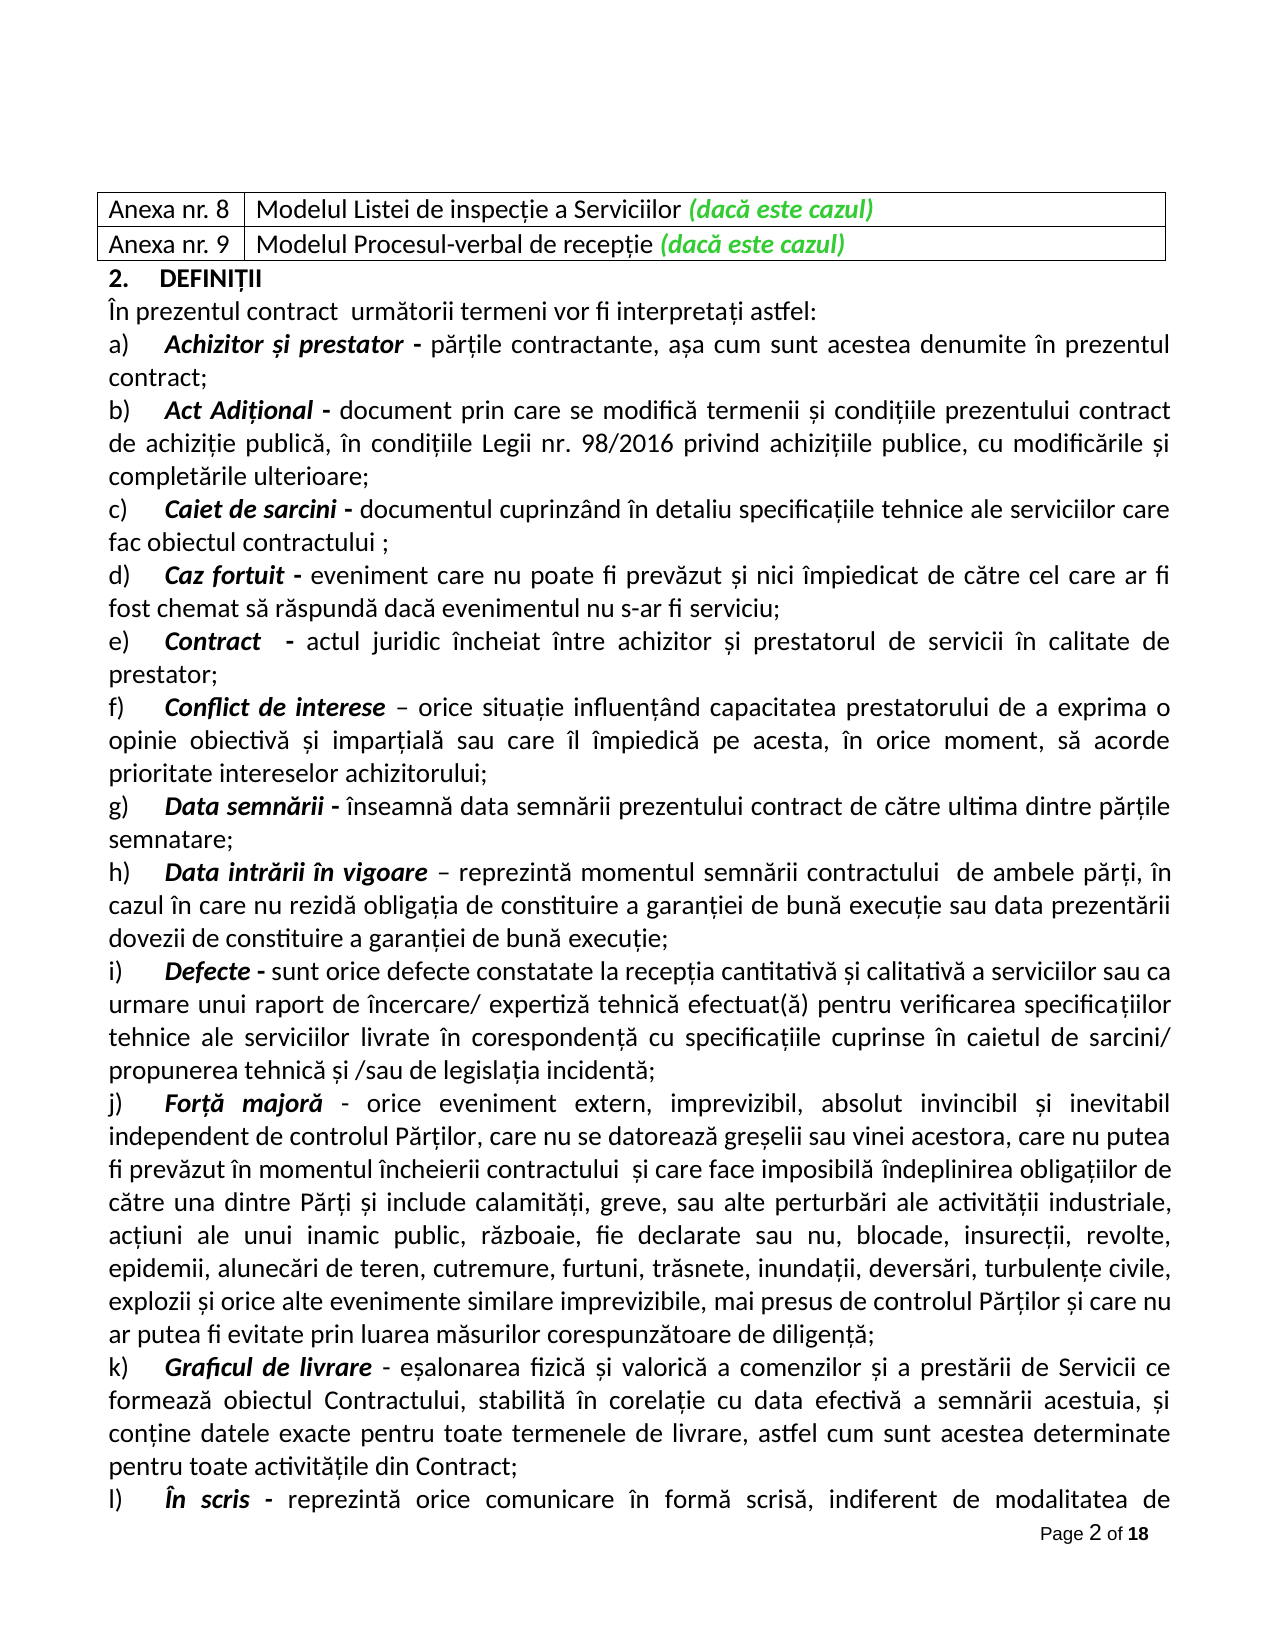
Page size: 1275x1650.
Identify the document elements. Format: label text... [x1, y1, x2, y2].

list Conflict de interese – orice situaţie influenţând capacitatea prestatorului de a exprima o opinie obiectivă și imparțială sau care îl împiedică pe acesta, în orice moment, să acorde prioritate intereselor achizitorului; [108, 690, 1172, 789]
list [108, 1483, 1172, 1516]
list Contract - actul juridic încheiat între achizitor și prestatorul de servicii în calitate de prestator; [108, 624, 1172, 690]
list Caiet de sarcini - documentul cuprinzând în detaliu specificațiile tehnice ale serviciilor care fac obiectul contractului ; [108, 492, 1172, 558]
table_cell Modelul Listei de inspecție a Serviciilor (dacă este cazul) [245, 193, 1165, 226]
list Data semnării - înseamnă data semnării prezentului contract de către ultima dintre părțile semnatare; [108, 789, 1172, 855]
table_cell Anexa nr. 9 [98, 227, 244, 260]
list Graficul de livrare - eșalonarea fizică și valorică a comenzilor și a prestării de Servicii ce formează obiectul Contractului, stabilită în corelație cu data efectivă a semnării acestuia, și conține datele exacte pentru toate termenele de livrare, astfel cum sunt acestea determinate pentru toate activitățile din Contract; [108, 1351, 1172, 1483]
list Data intrării în vigoare – reprezintă momentul semnării contractului de ambele părţi, în cazul în care nu rezidă obligația de constituire a garanției de bună execuție sau data prezentării dovezii de constituire a garanției de bună execuție; [108, 855, 1172, 954]
list Achizitor și prestator - părțile contractante, așa cum sunt acestea denumite în prezentul contract; [108, 327, 1172, 393]
list Defecte - sunt orice defecte constatate la recepția cantitativă și calitativă a serviciilor sau ca urmare unui raport de încercare/ expertiză tehnică efectuat(ă) pentru verificarea specificaţiilor tehnice ale serviciilor livrate în corespondenţă cu specificaţiile cuprinse în caietul de sarcini/ propunerea tehnică și /sau de legislaţia incidentă; [108, 954, 1172, 1086]
text În prezentul contract următorii termeni vor fi interpretaţi astfel: [108, 294, 1172, 327]
table_cell Modelul Procesul-verbal de recepție (dacă este cazul) [245, 227, 1165, 260]
list Act Adițional - document prin care se modifică termenii și condițiile prezentului contract de achiziție publică, în condițiile Legii nr. 98/2016 privind achizițiile publice, cu modificările și completările ulterioare; [108, 393, 1172, 492]
list Caz fortuit - eveniment care nu poate fi prevăzut și nici împiedicat de către cel care ar fi fost chemat să răspundă dacă evenimentul nu s-ar fi serviciu; [108, 558, 1172, 624]
list Forță majoră - orice eveniment extern, imprevizibil, absolut invincibil și inevitabil independent de controlul Părților, care nu se datorează greșelii sau vinei acestora, care nu putea fi prevăzut în momentul încheierii contractului și care face imposibilă îndeplinirea obligațiilor de către una dintre Părți și include calamități, greve, sau alte perturbări ale activității industriale, acțiuni ale unui inamic public, războaie, fie declarate sau nu, blocade, insurecții, revolte, epidemii, alunecări de teren, cutremure, furtuni, trăsnete, inundații, deversări, turbulențe civile, explozii și orice alte evenimente similare imprevizibile, mai presus de controlul Părților și care nu ar putea fi evitate prin luarea măsurilor corespunzătoare de diligență; [108, 1086, 1172, 1351]
table_cell Anexa nr. 8 [98, 193, 244, 226]
list DEFINIŢII [108, 261, 1172, 294]
